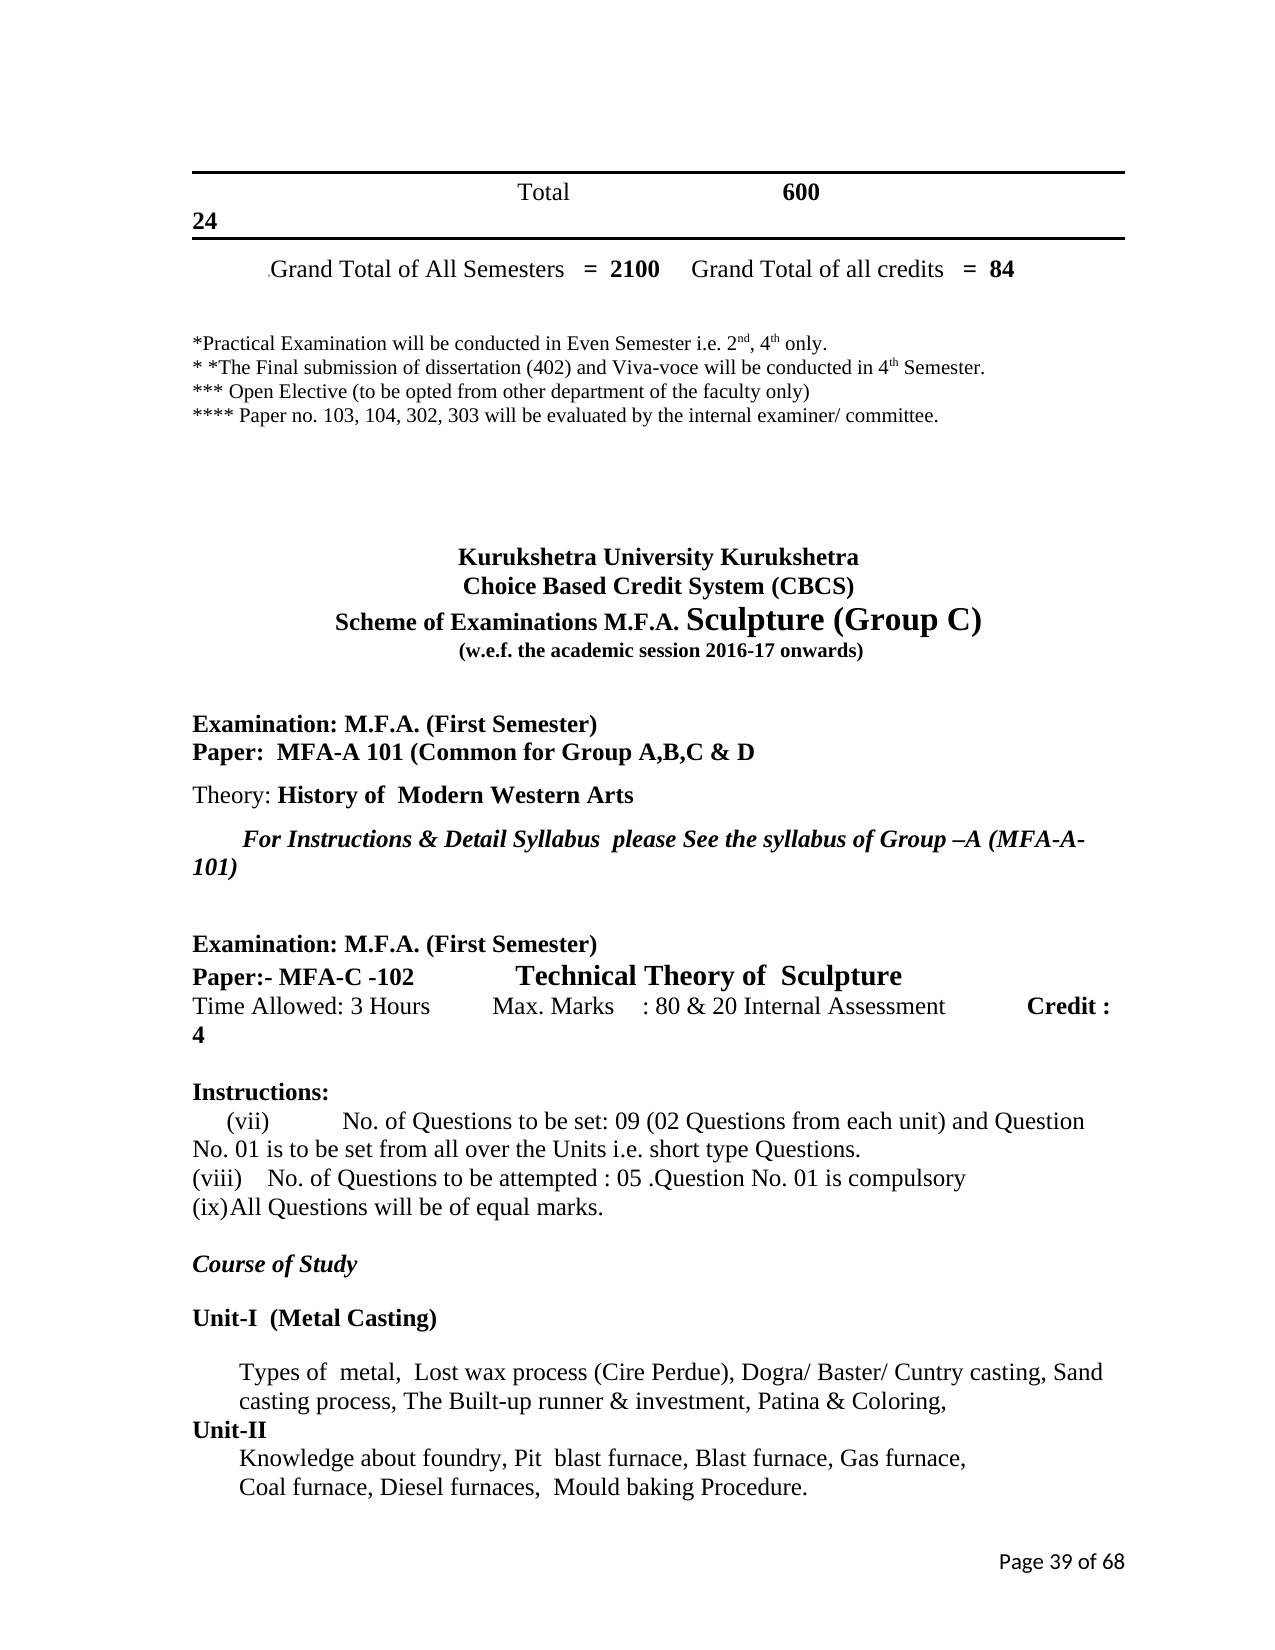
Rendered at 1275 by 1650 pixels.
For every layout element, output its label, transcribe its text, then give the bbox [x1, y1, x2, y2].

text * *The Final submission of dissertation (402) and Viva-voce will be conducted in 4th Semester. [192, 355, 1125, 379]
list No. of Questions to be attempted : 05 .Question No. 01 is compulsory [192, 1163, 1125, 1192]
text Total 600 24 [192, 177, 1125, 237]
text Course of Study [192, 1249, 1125, 1278]
text Types of metal, Lost wax process (Cire Perdue), Dogra/ Baster/ Cuntry casting, Sand casting process, The Built-up runner & investment, Patina & Coloring, [239, 1357, 1125, 1415]
text Time Allowed: 3 Hours Max. Marks : 80 & 20 Internal Assessment Credit : 4 [192, 991, 1125, 1049]
text Paper: MFA-A 101 (Common for Group A,B,C & D [192, 737, 1125, 766]
text 0Grand Total of All Semesters = 2100 Grand Total of all credits = 84 [267, 254, 1125, 283]
text Scheme of Examinations M.F.A. Sculpture (Group C) [192, 600, 1125, 638]
text *Practical Examination will be conducted in Even Semester i.e. 2nd, 4th only. [192, 331, 1125, 355]
text (w.e.f. the academic session 2016-17 onwards) [192, 638, 1125, 662]
text Coal furnace, Diesel furnaces, Mould baking Procedure. [239, 1472, 1125, 1501]
text Instructions: [192, 1077, 1125, 1106]
text Choice Based Credit System (CBCS) [192, 571, 1125, 600]
text For Instructions & Detail Syllabus please See the syllabus of Group –A (MFA-A-101) [192, 824, 1125, 881]
text Examination: M.F.A. (First Semester) [192, 929, 1125, 958]
list No. of Questions to be set: 09 (02 Questions from each unit) and Question No. 01 is to be set from all over the Units i.e. short type Questions. [192, 1106, 1125, 1163]
text *** Open Elective (to be opted from other department of the faculty only) [192, 379, 1125, 403]
text Examination: M.F.A. (First Semester) [192, 709, 1125, 737]
text Kurukshetra University Kurukshetra [192, 542, 1125, 571]
text Unit-II [192, 1415, 1125, 1443]
text Paper:- MFA-C -102 Technical Theory of Sculpture [192, 958, 1125, 991]
list All Questions will be of equal marks. [192, 1192, 1125, 1221]
text Theory: History of Modern Western Arts [192, 781, 1125, 809]
text Knowledge about foundry, Pit blast furnace, Blast furnace, Gas furnace, [239, 1443, 1125, 1472]
text Unit-I (Metal Casting) [192, 1303, 1125, 1332]
text **** Paper no. 103, 104, 302, 303 will be evaluated by the internal examiner/ committee. [192, 403, 1125, 427]
